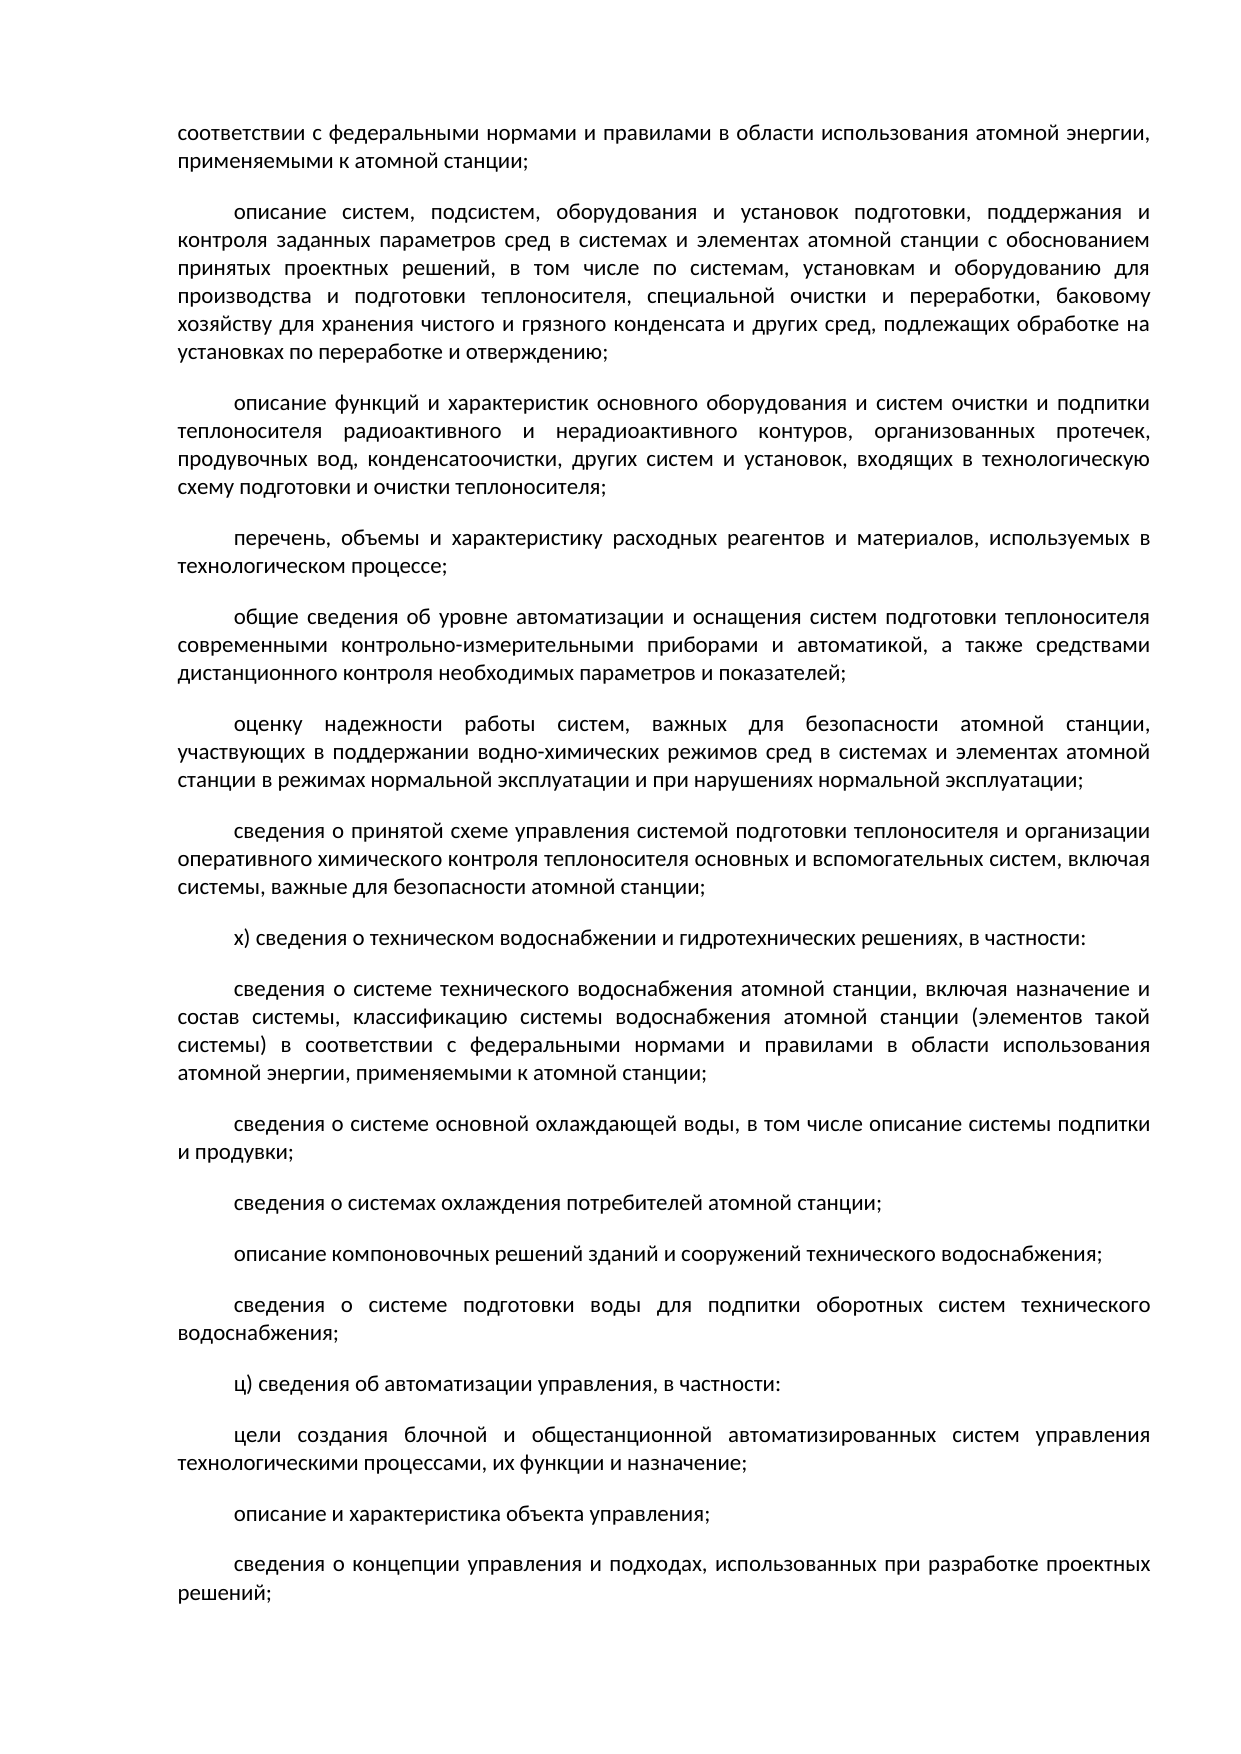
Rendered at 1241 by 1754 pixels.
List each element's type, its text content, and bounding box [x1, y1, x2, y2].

text сведения о принятой схеме управления системой подготовки теплоносителя и организации оперативного химического контроля теплоносителя основных и вспомогательных систем, включая системы, важные для безопасности атомной станции; [177, 816, 1152, 900]
text сведения о системе технического водоснабжения атомной станции, включая назначение и состав системы, классификацию системы водоснабжения атомной станции (элементов такой системы) в соответствии с федеральными нормами и правилами в области использования атомной энергии, применяемыми к атомной станции; [177, 974, 1152, 1086]
text сведения о системе подготовки воды для подпитки оборотных систем технического водоснабжения; [177, 1290, 1152, 1346]
text описание систем, подсистем, оборудования и установок подготовки, поддержания и контроля заданных параметров сред в системах и элементах атомной станции с обоснованием принятых проектных решений, в том числе по системам, установкам и оборудованию для производства и подготовки теплоносителя, специальной очистки и переработки, баковому хозяйству для хранения чистого и грязного конденсата и других сред, подлежащих обработке на установках по переработке и отверждению; [177, 197, 1152, 365]
text описание функций и характеристик основного оборудования и систем очистки и подпитки теплоносителя радиоактивного и нерадиоактивного контуров, организованных протечек, продувочных вод, конденсатоочистки, других систем и установок, входящих в технологическую схему подготовки и очистки теплоносителя; [177, 388, 1152, 500]
text перечень, объемы и характеристику расходных реагентов и материалов, используемых в технологическом процессе; [177, 523, 1152, 579]
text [177, 118, 1152, 174]
text сведения о системах охлаждения потребителей атомной станции; [177, 1188, 1152, 1216]
text сведения о системе основной охлаждающей воды, в том числе описание системы подпитки и продувки; [177, 1109, 1152, 1165]
text ц) сведения об автоматизации управления, в частности: [177, 1369, 1152, 1397]
text сведения о концепции управления и подходах, использованных при разработке проектных решений; [177, 1549, 1152, 1606]
text описание и характеристика объекта управления; [177, 1499, 1152, 1527]
text оценку надежности работы систем, важных для безопасности атомной станции, участвующих в поддержании водно-химических режимов сред в системах и элементах атомной станции в режимах нормальной эксплуатации и при нарушениях нормальной эксплуатации; [177, 709, 1152, 793]
text цели создания блочной и общестанционной автоматизированных систем управления технологическими процессами, их функции и назначение; [177, 1420, 1152, 1476]
text х) сведения о техническом водоснабжении и гидротехнических решениях, в частности: [177, 923, 1152, 951]
text общие сведения об уровне автоматизации и оснащения систем подготовки теплоносителя современными контрольно-измерительными приборами и автоматикой, а также средствами дистанционного контроля необходимых параметров и показателей; [177, 602, 1152, 686]
text описание компоновочных решений зданий и сооружений технического водоснабжения; [177, 1239, 1152, 1267]
